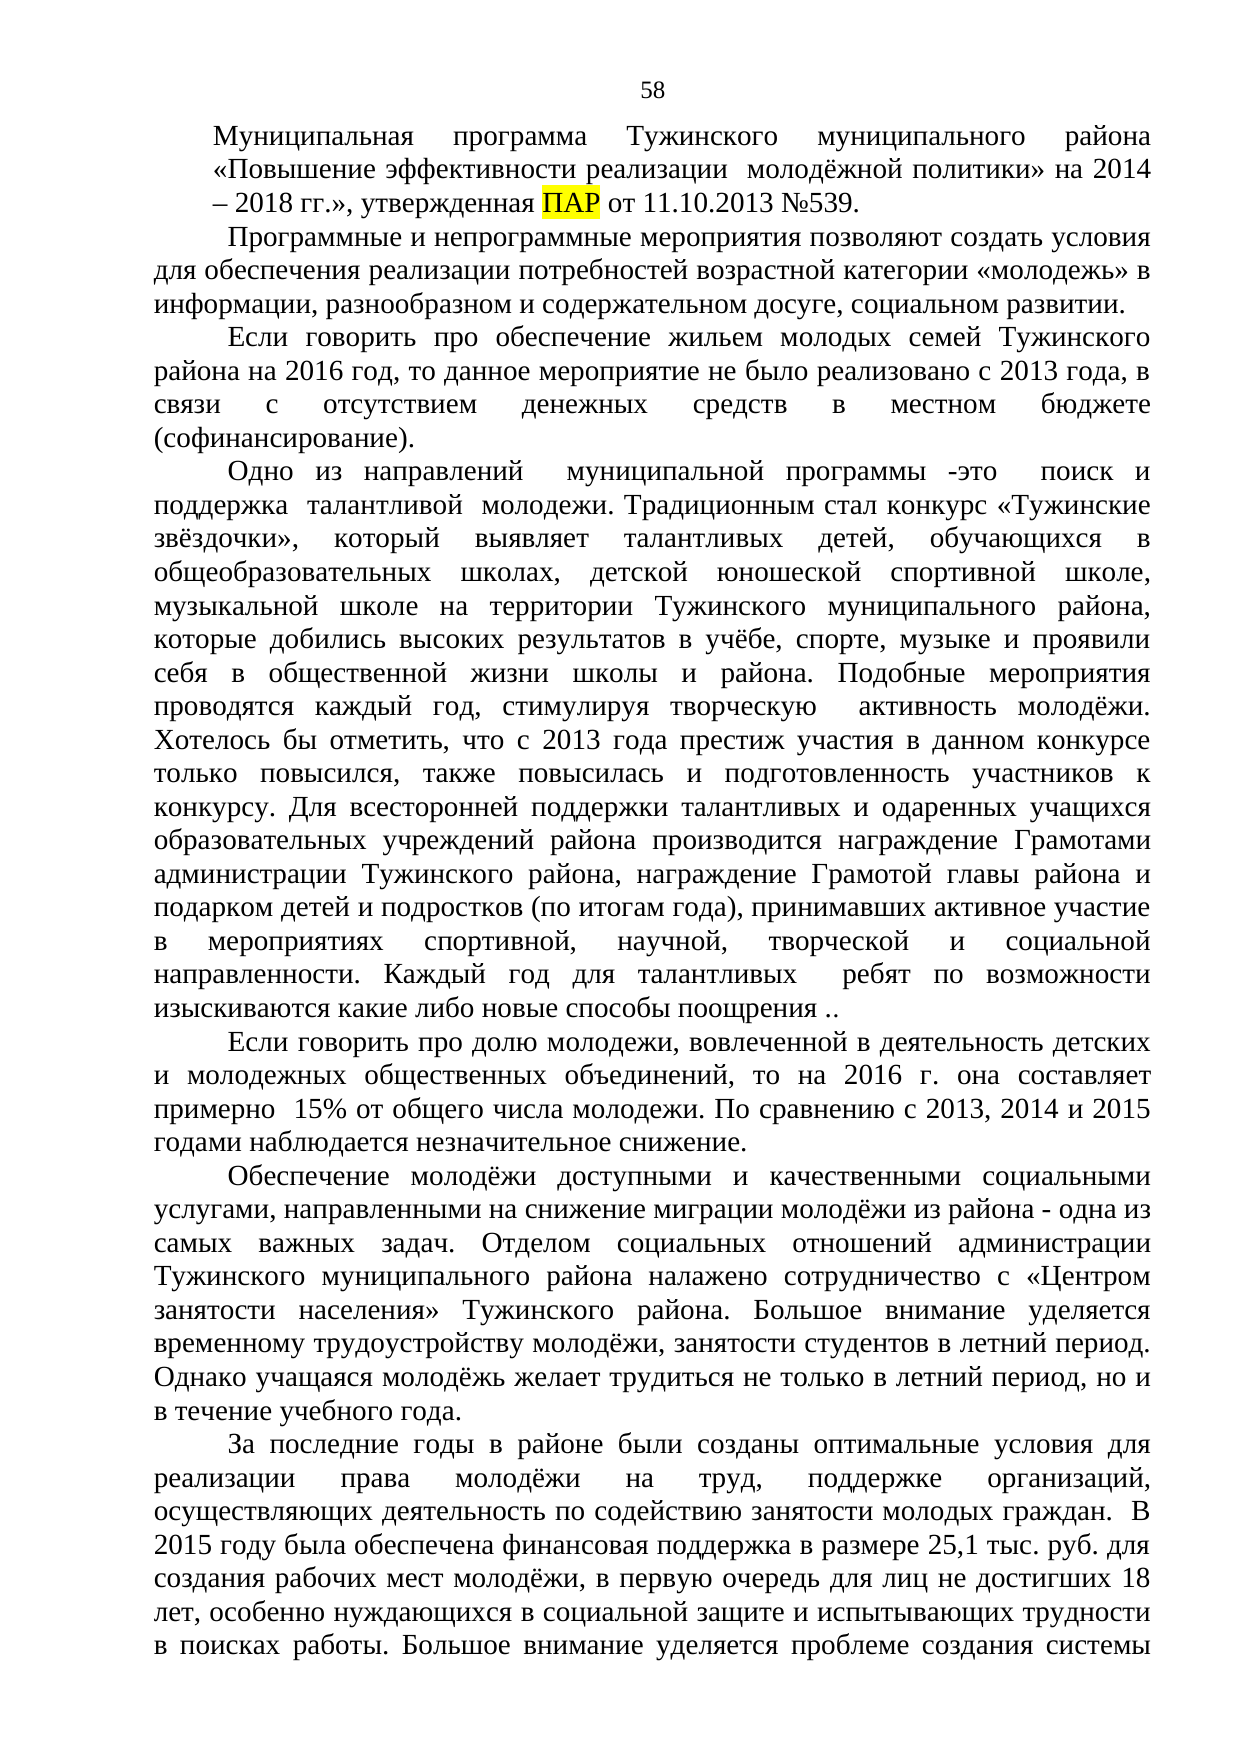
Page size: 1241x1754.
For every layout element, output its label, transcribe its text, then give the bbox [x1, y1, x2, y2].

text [153, 1426, 1152, 1661]
text Муниципальная программа Тужинского муниципального района «Повышение эффективности реализации молодёжной политики» на 2014 – 2018 гг.», утвержденная ПАР от 11.10.2013 №539. [213, 118, 1152, 219]
text Если говорить про обеспечение жильем молодых семей Тужинского района на 2016 год, то данное мероприятие не было реализовано с 2013 года, в связи с отсутствием денежных средств в местном бюджете (софинансирование). [153, 319, 1152, 453]
text Программные и непрограммные мероприятия позволяют создать условия для обеспечения реализации потребностей возрастной категории «молодежь» в информации, разнообразном и содержательном досуге, социальном развитии. [153, 219, 1152, 319]
text Обеспечение молодёжи доступными и качественными социальными услугами, направленными на снижение миграции молодёжи из района - одна из самых важных задач. Отделом социальных отношений администрации Тужинского муниципального района налажено сотрудничество с «Центром занятости населения» Тужинского района. Большое внимание уделяется временному трудоустройству молодёжи, занятости студентов в летний период. Однако учащаяся молодёжь желает трудиться не только в летний период, но и в течение учебного года. [153, 1158, 1152, 1426]
text Одно из направлений муниципальной программы -это поиск и поддержка талантливой молодежи. Традиционным стал конкурс «Тужинские звёздочки», который выявляет талантливых детей, обучающихся в общеобразовательных школах, детской юношеской спортивной школе, музыкальной школе на территории Тужинского муниципального района, которые добились высоких результатов в учёбе, спорте, музыке и проявили себя в общественной жизни школы и района. Подобные мероприятия проводятся каждый год, стимулируя творческую активность молодёжи. Хотелось бы отметить, что с 2013 года престиж участия в данном конкурсе только повысился, также повысилась и подготовленность участников к конкурсу. Для всесторонней поддержки талантливых и одаренных учащихся образовательных учреждений района производится награждение Грамотами администрации Тужинского района, награждение Грамотой главы района и подарком детей и подростков (по итогам года), принимавших активное участие в мероприятиях спортивной, научной, творческой и социальной направленности. Каждый год для талантливых ребят по возможности изыскиваются какие либо новые способы поощрения .. [153, 453, 1152, 1024]
text Если говорить про долю молодежи, вовлеченной в деятельность детских и молодежных общественных объединений, то на 2016 г. она составляет примерно 15% от общего числа молодежи. По сравнению с 2013, 2014 и 2015 годами наблюдается незначительное снижение. [153, 1024, 1152, 1158]
